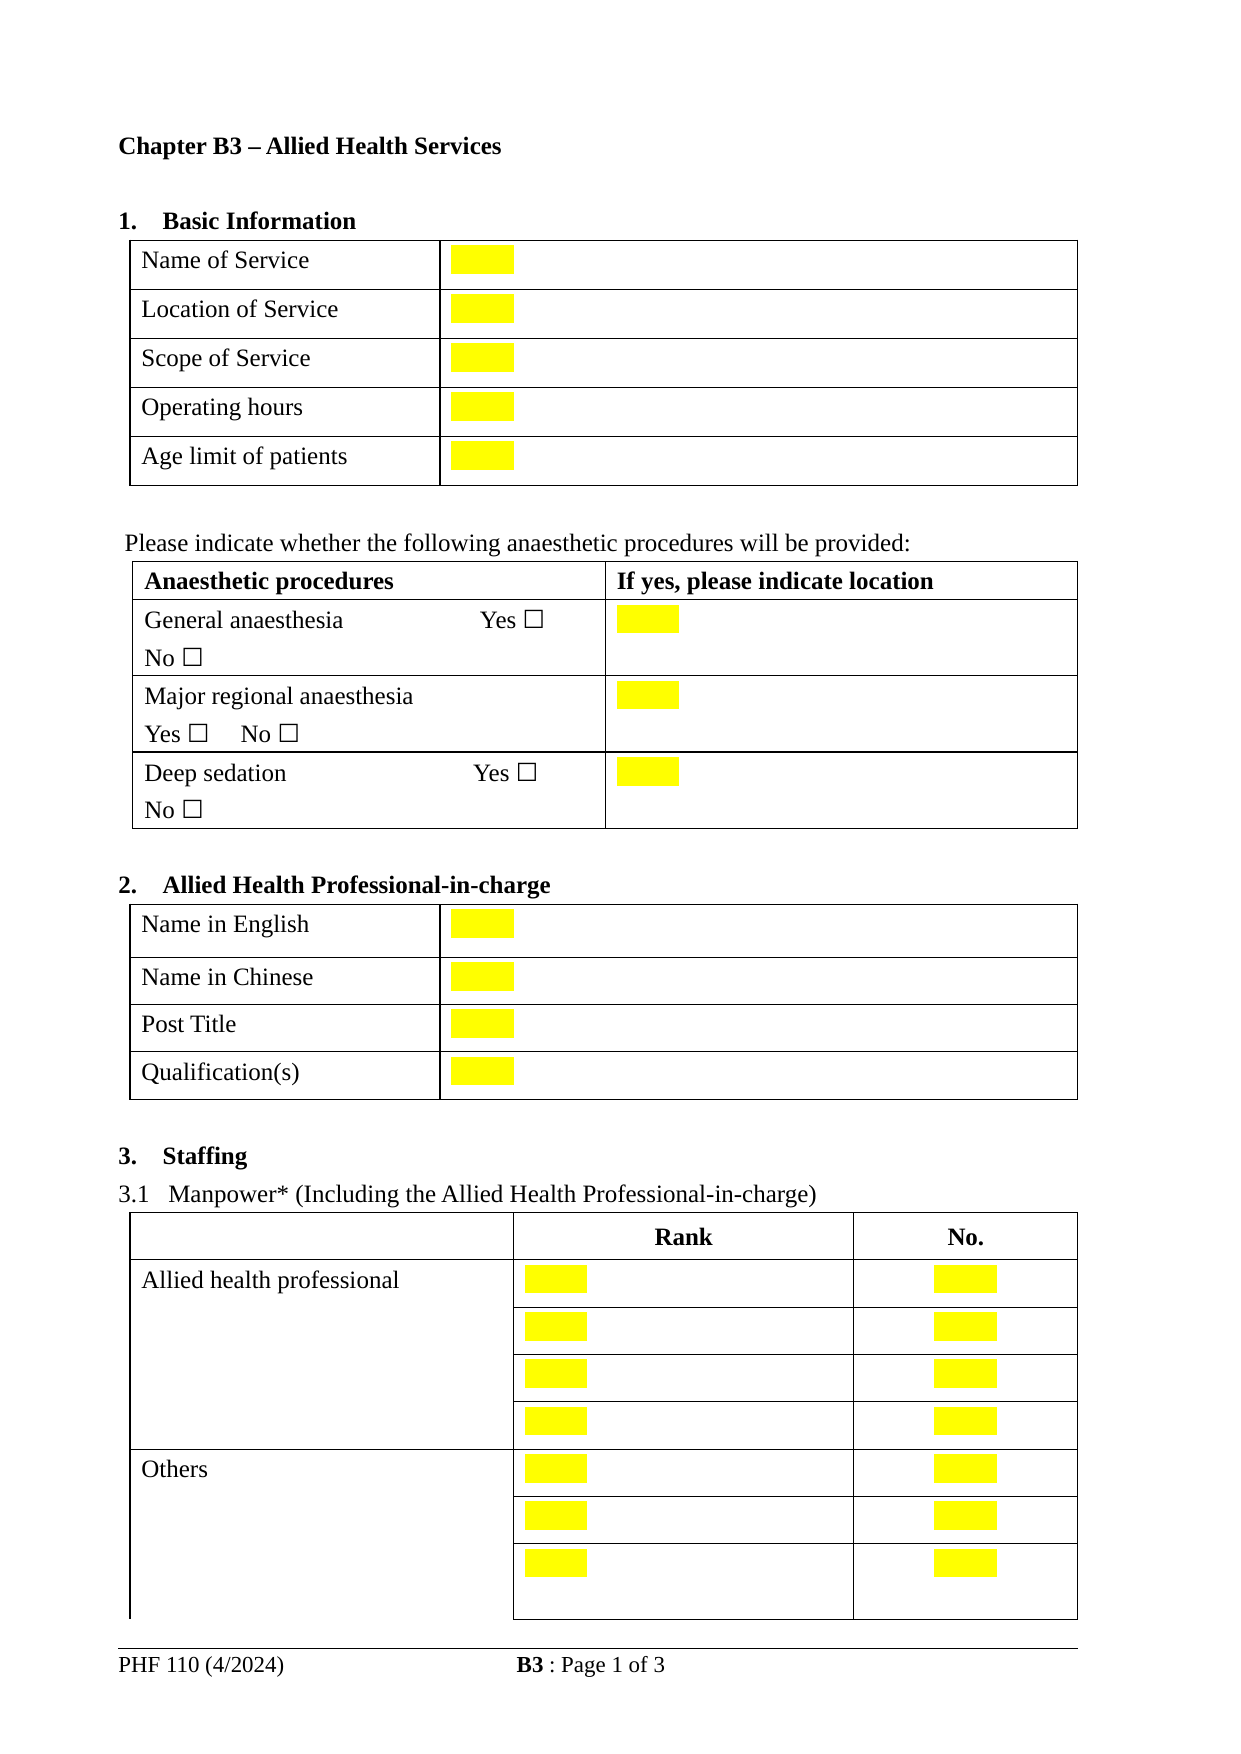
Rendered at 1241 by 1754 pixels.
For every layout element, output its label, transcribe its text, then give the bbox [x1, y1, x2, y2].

list Staffing [118, 1137, 1078, 1174]
table_cell Major regional anaesthesia Yes No [133, 676, 605, 751]
table_header [441, 905, 1077, 957]
table_header [441, 241, 1077, 288]
table_cell Allied health professional [131, 1260, 513, 1307]
table_cell Operating hours [131, 388, 439, 436]
table_cell [606, 600, 1077, 675]
table_cell [854, 1450, 1077, 1496]
table_cell [441, 339, 1077, 387]
table_cell Others [131, 1450, 513, 1496]
table_cell [606, 676, 1077, 751]
table_cell Age limit of patients [131, 437, 439, 485]
table_cell Location of Service [131, 290, 439, 338]
table_header If yes, please indicate location [606, 562, 1077, 599]
table_cell [514, 1260, 853, 1307]
list Basic Information [118, 202, 1078, 239]
table_header Anaesthetic procedures [133, 562, 605, 599]
table_cell [441, 1005, 1077, 1051]
table_header Name in English [131, 905, 439, 957]
table_cell Deep sedation Yes No [133, 753, 605, 827]
table_cell Name in Chinese [131, 958, 439, 1004]
table_cell [441, 437, 1077, 485]
table_cell [441, 1052, 1077, 1098]
table_cell Qualification(s) [131, 1052, 439, 1098]
table_header Rank [514, 1213, 853, 1259]
table_cell [854, 1260, 1077, 1307]
table_cell [441, 958, 1077, 1004]
table_cell Scope of Service [131, 339, 439, 387]
list Allied Health Professional-in-charge [118, 866, 1078, 903]
table_cell [514, 1450, 853, 1496]
table_header No. [854, 1213, 1077, 1259]
table_cell [441, 290, 1077, 338]
table_header [131, 1213, 513, 1259]
text Chapter B3 – Allied Health Services [118, 127, 1078, 164]
text 3.1 Manpower* (Including the Allied Health Professional-in-charge) [118, 1174, 1078, 1212]
table_cell General anaesthesia Yes No [133, 600, 605, 675]
table_cell [441, 388, 1077, 436]
table_cell Post Title [131, 1005, 439, 1051]
text Please indicate whether the following anaesthetic procedures will be provided: [118, 523, 1078, 561]
table_cell [606, 753, 1077, 827]
table_header Name of Service [131, 241, 439, 288]
